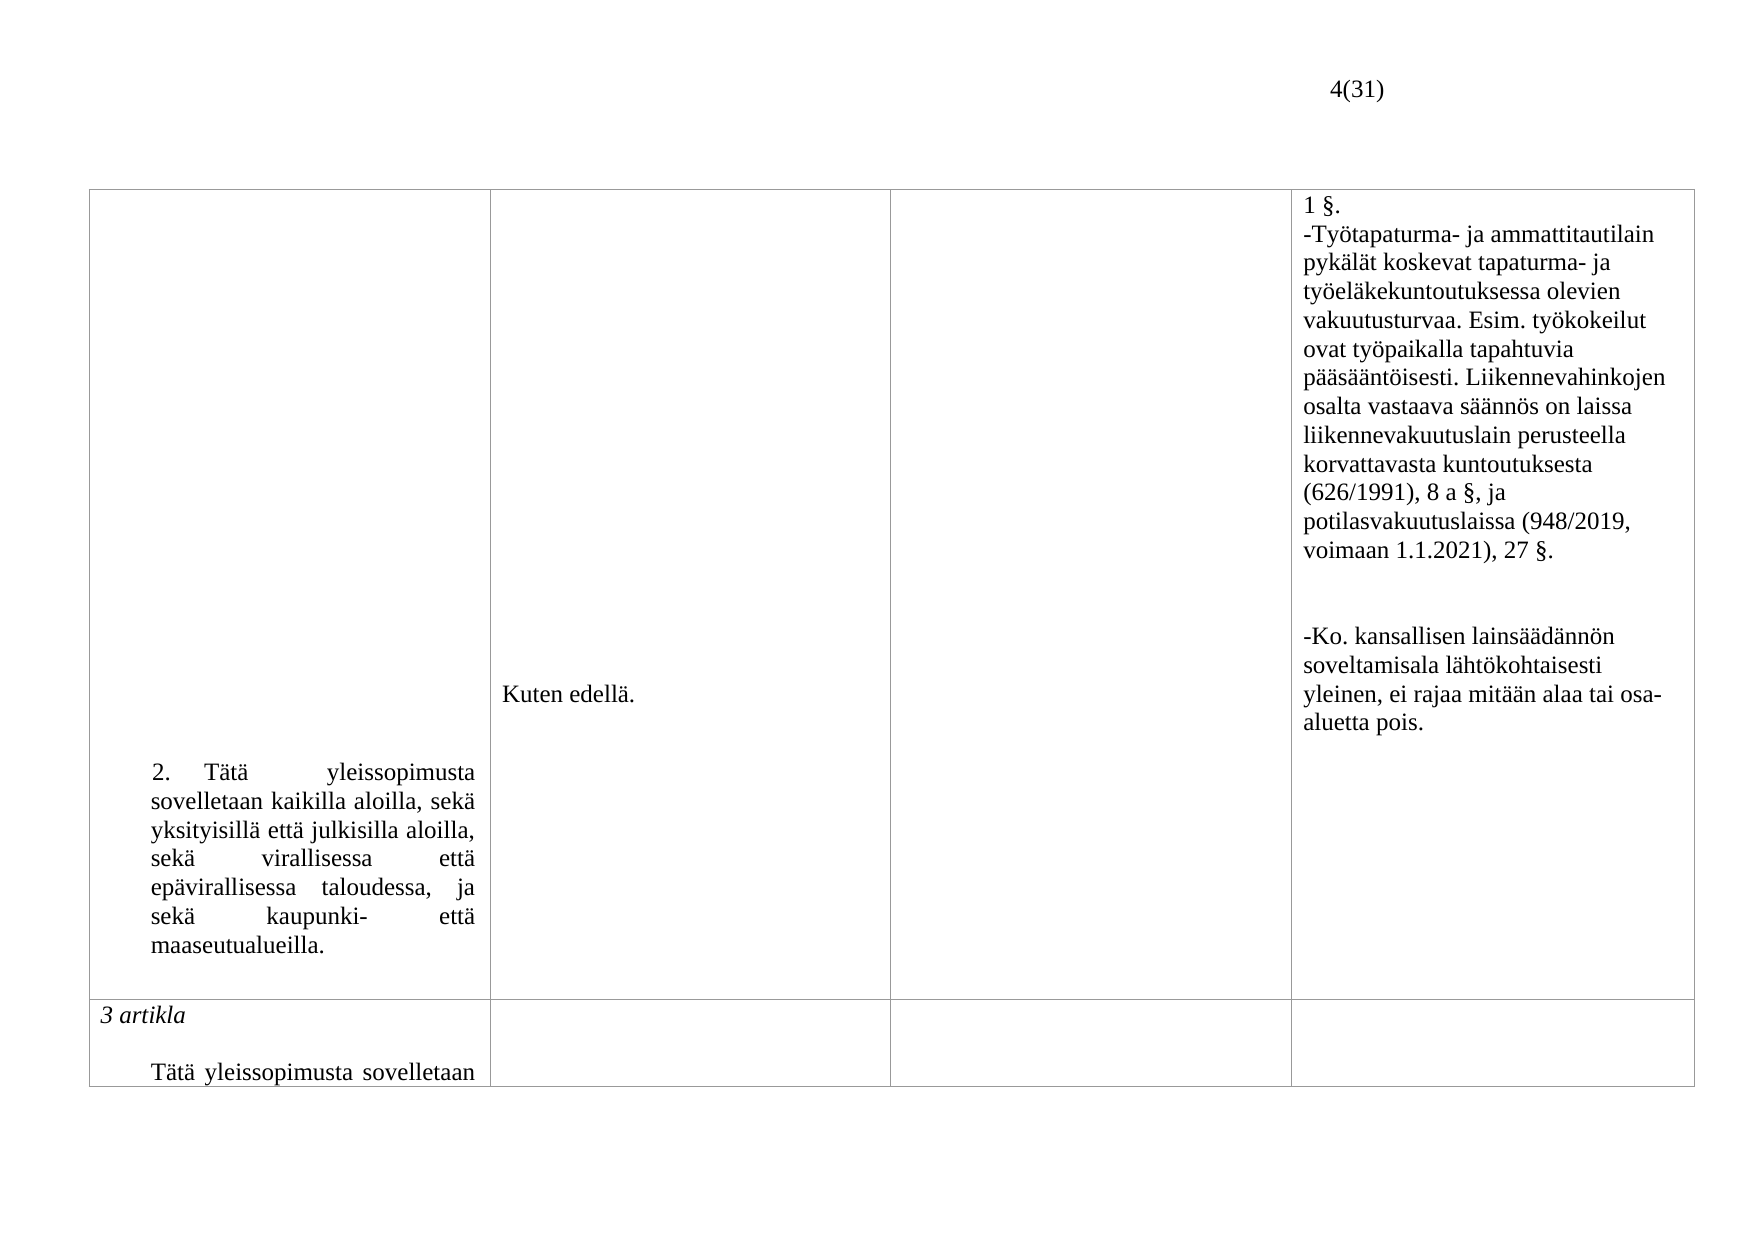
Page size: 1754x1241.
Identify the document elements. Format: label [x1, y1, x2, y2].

table_cell [491, 1000, 890, 1086]
table_cell [491, 190, 890, 999]
table_cell [90, 1000, 490, 1086]
table_cell [1292, 1000, 1694, 1086]
table_cell [1292, 190, 1694, 999]
table_cell [891, 1000, 1291, 1086]
table_cell [90, 190, 490, 999]
table_cell [891, 190, 1291, 999]
